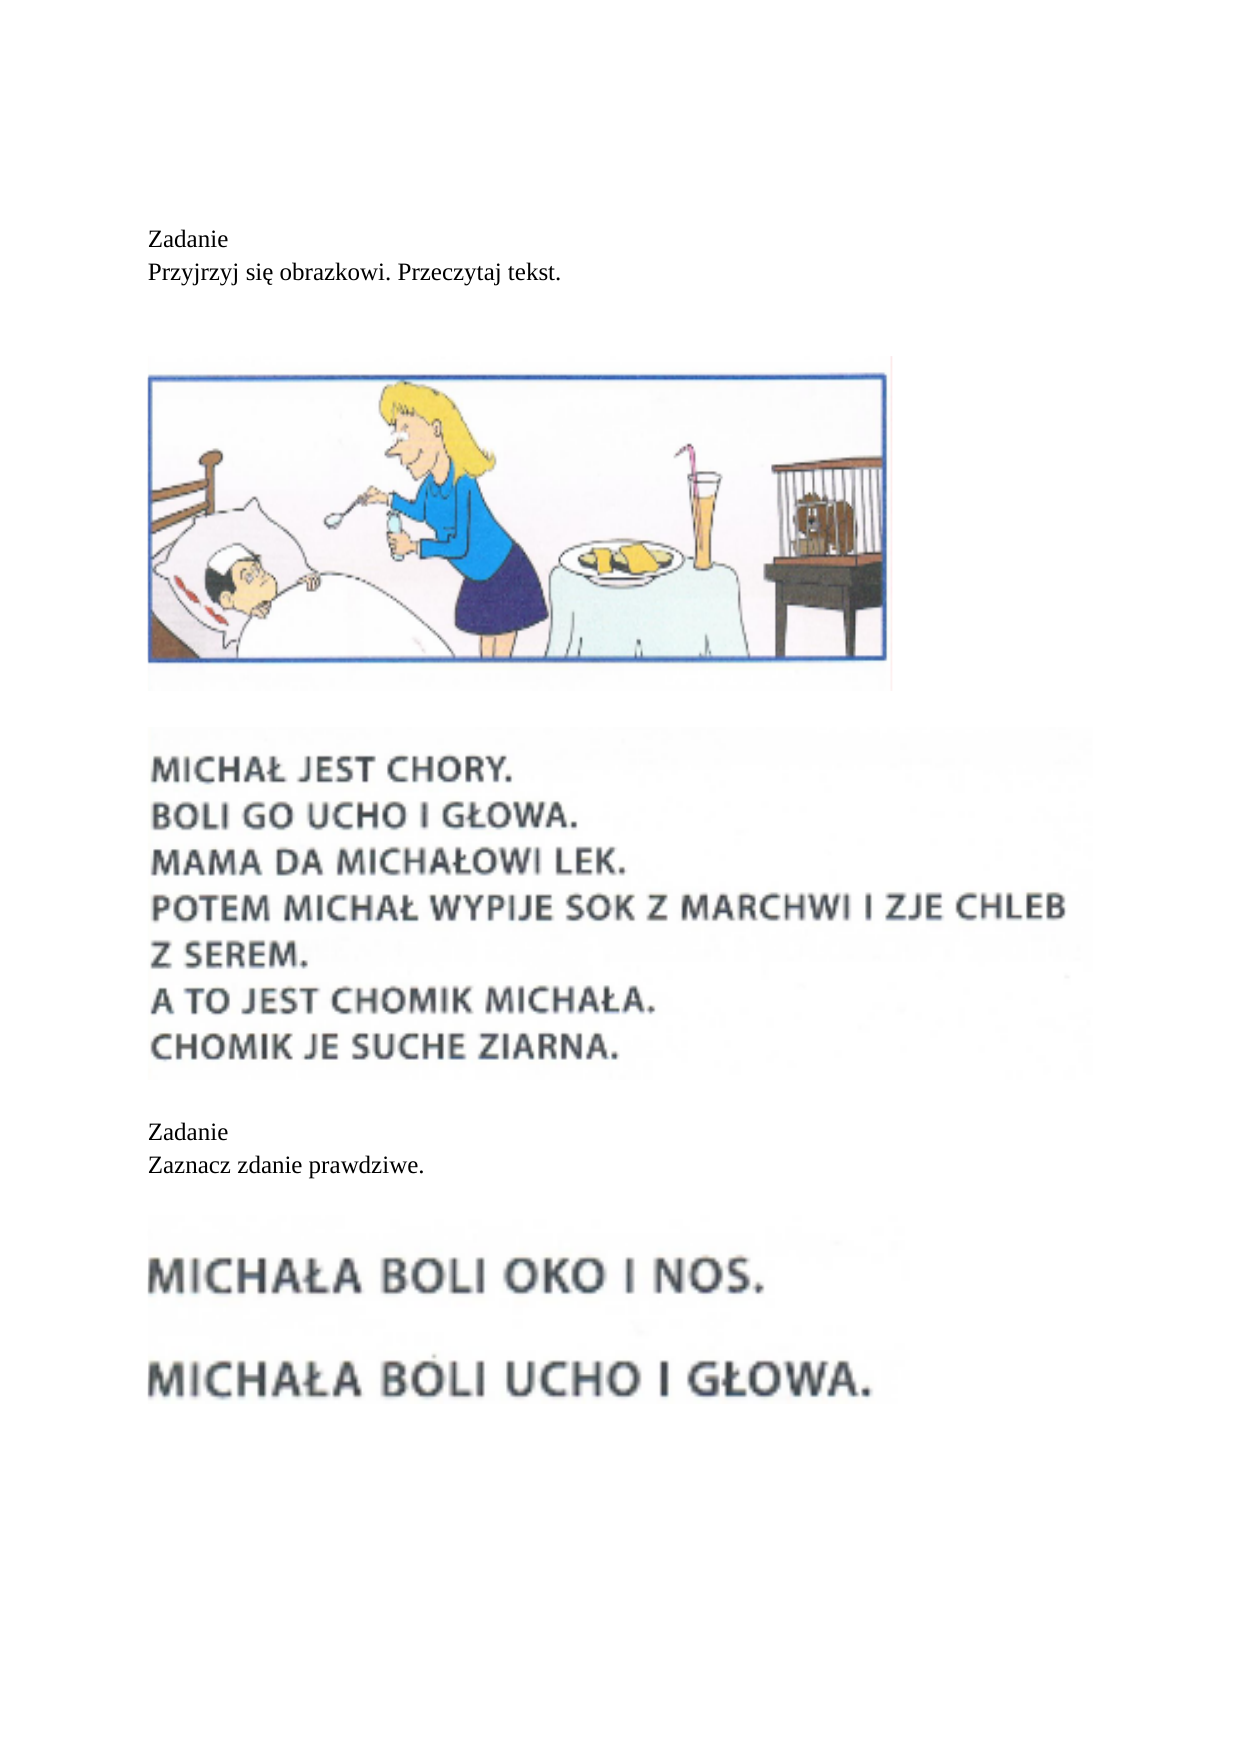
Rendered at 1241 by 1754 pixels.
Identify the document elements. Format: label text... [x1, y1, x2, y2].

picture [147, 727, 1093, 1080]
text Zaznacz zdanie prawdziwe. [148, 1150, 1093, 1178]
text Zadanie [148, 1117, 1093, 1146]
text Przyjrzyj się obrazkowi. Przeczytaj tekst. [148, 257, 1093, 286]
picture [147, 356, 893, 691]
text Zadanie [148, 224, 1093, 253]
picture [147, 1215, 911, 1404]
